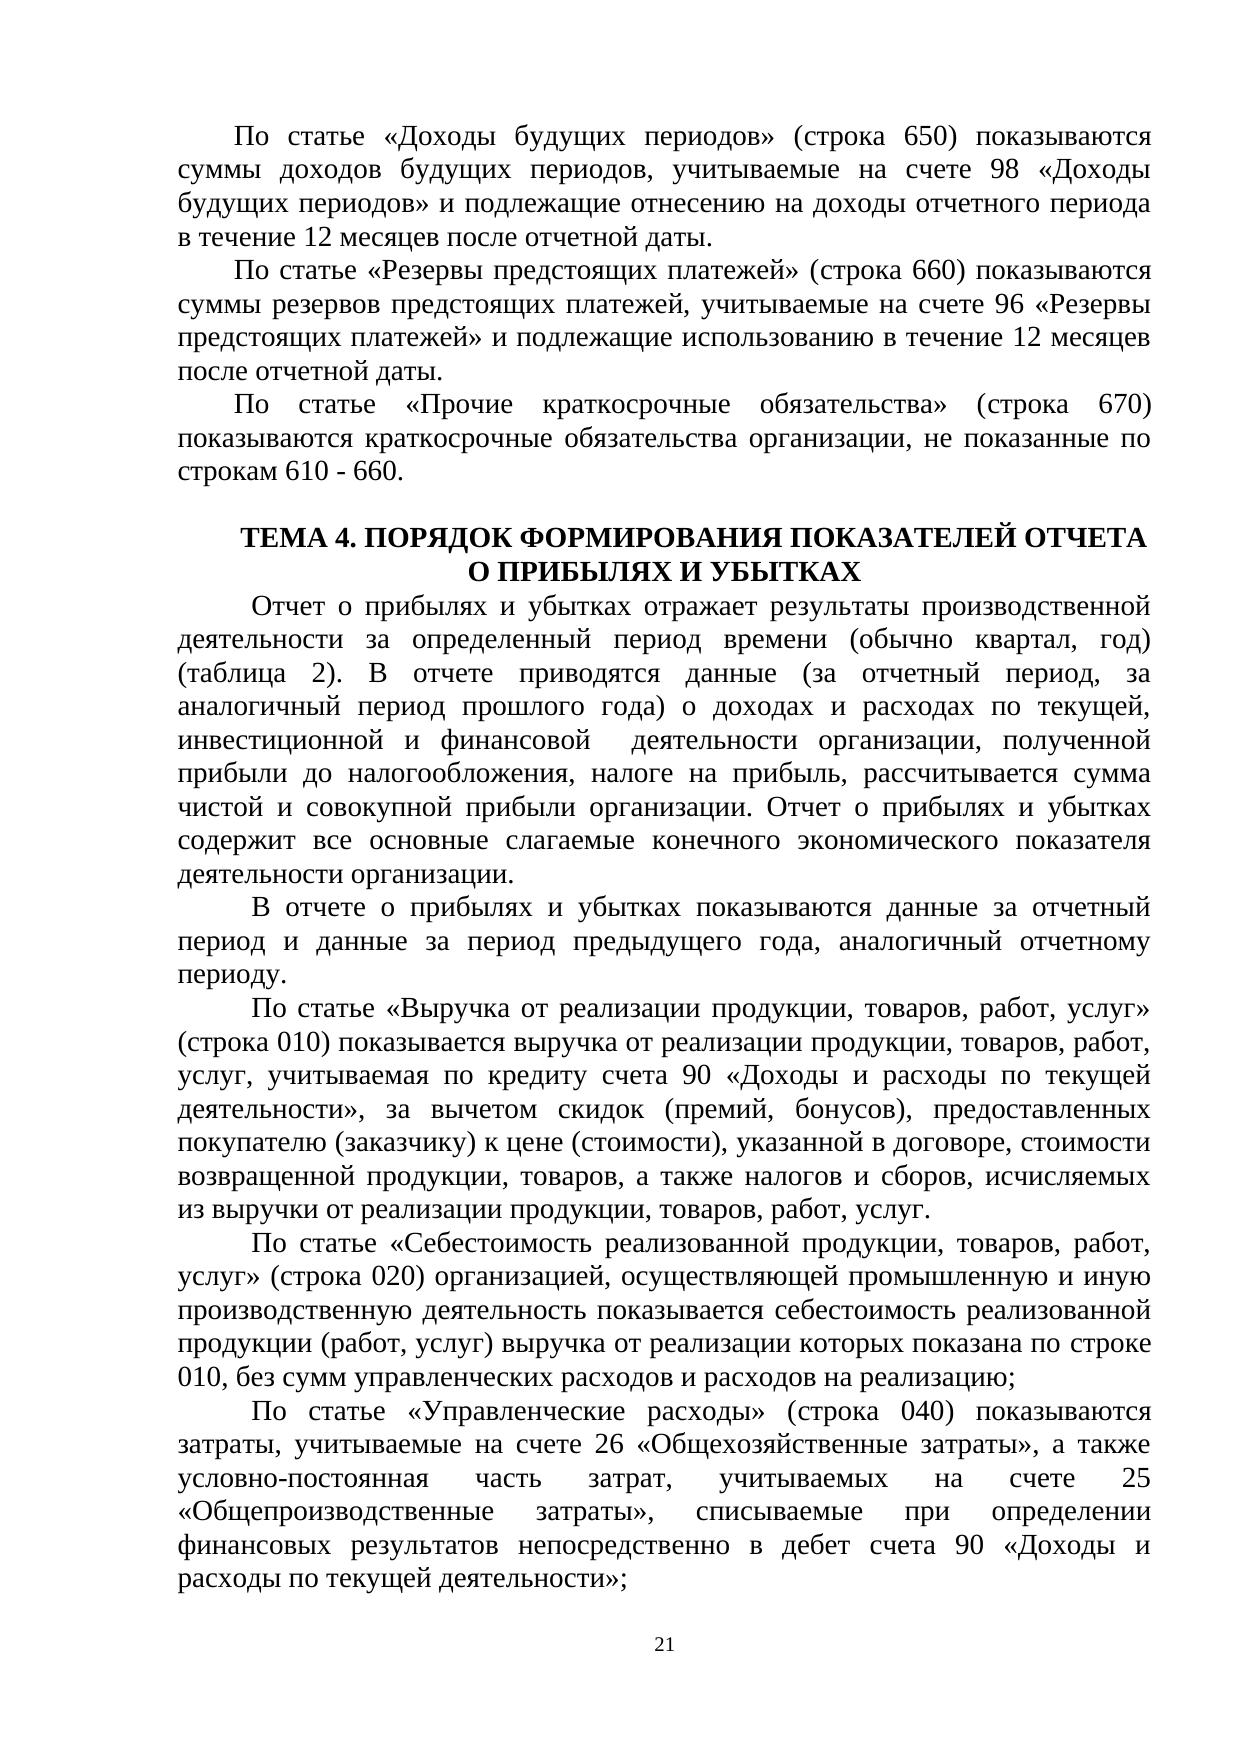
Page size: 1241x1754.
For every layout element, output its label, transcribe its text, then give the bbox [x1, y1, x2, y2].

text Отчет о прибылях и убытках отражает результаты производственной деятельности за определенный период времени (обычно квартал, год) (таблица 2). В отчете приводятся данные (за отчетный период, за аналогичный период прошлого года) о доходах и расходах по текущей, инвестиционной и финансовой деятельности организации, полученной прибыли до налогообложения, налоге на прибыль, рассчитывается сумма чистой и совокупной прибыли организации. Отчет о прибылях и убытках содержит все основные слагаемые конечного экономического показателя деятельности организации. [177, 588, 1152, 889]
text По статье «Себестоимость реализованной продукции, товаров, работ, услуг» (строка 020) организацией, осуществляющей промышленную и иную производственную деятельность показывается себестоимость реализованной продукции (работ, услуг) выручка от реализации которых показана по строке 010, без сумм управленческих расходов и расходов на реализацию; [177, 1225, 1152, 1393]
text По статье «Резервы предстоящих платежей» (строка 660) показываются суммы резервов предстоящих платежей, учитываемые на счете 96 «Резервы предстоящих платежей» и подлежащие использованию в течение 12 месяцев после отчетной даты. [177, 252, 1152, 386]
text По статье «Доходы будущих периодов» (строка 650) показываются суммы доходов будущих периодов, учитываемые на счете 98 «Доходы будущих периодов» и подлежащие отнесению на доходы отчетного периода в течение 12 месяцев после отчетной даты. [177, 118, 1152, 252]
text ТЕМА 4. ПОРЯДОК ФОРМИРОВАНИЯ ПОКАЗАТЕЛЕЙ ОТЧЕТА О ПРИБЫЛЯХ И УБЫТКАХ [177, 521, 1152, 588]
text По статье «Прочие краткосрочные обязательства» (строка 670) показываются краткосрочные обязательства организации, не показанные по строкам 610 - 660. [177, 386, 1152, 487]
text В отчете о прибылях и убытках показываются данные за отчетный период и данные за период предыдущего года, аналогичный отчетному периоду. [177, 889, 1152, 990]
text По статье «Выручка от реализации продукции, товаров, работ, услуг» (строка 010) показывается выручка от реализации продукции, товаров, работ, услуг, учитываемая по кредиту счета 90 «Доходы и расходы по текущей деятельности», за вычетом скидок (премий, бонусов), предоставленных покупателю (заказчику) к цене (стоимости), указанной в договоре, стоимости возвращенной продукции, товаров, а также налогов и сборов, исчисляемых из выручки от реализации продукции, товаров, работ, услуг. [177, 990, 1152, 1225]
text По статье «Управленческие расходы» (строка 040) показываются затраты, учитываемые на счете 26 «Общехозяйственные затраты», а также условно-постоянная часть затрат, учитываемых на счете 25 «Общепроизводственные затраты», списываемые при определении финансовых результатов непосредственно в дебет счета 90 «Доходы и расходы по текущей деятельности»; [177, 1393, 1152, 1594]
